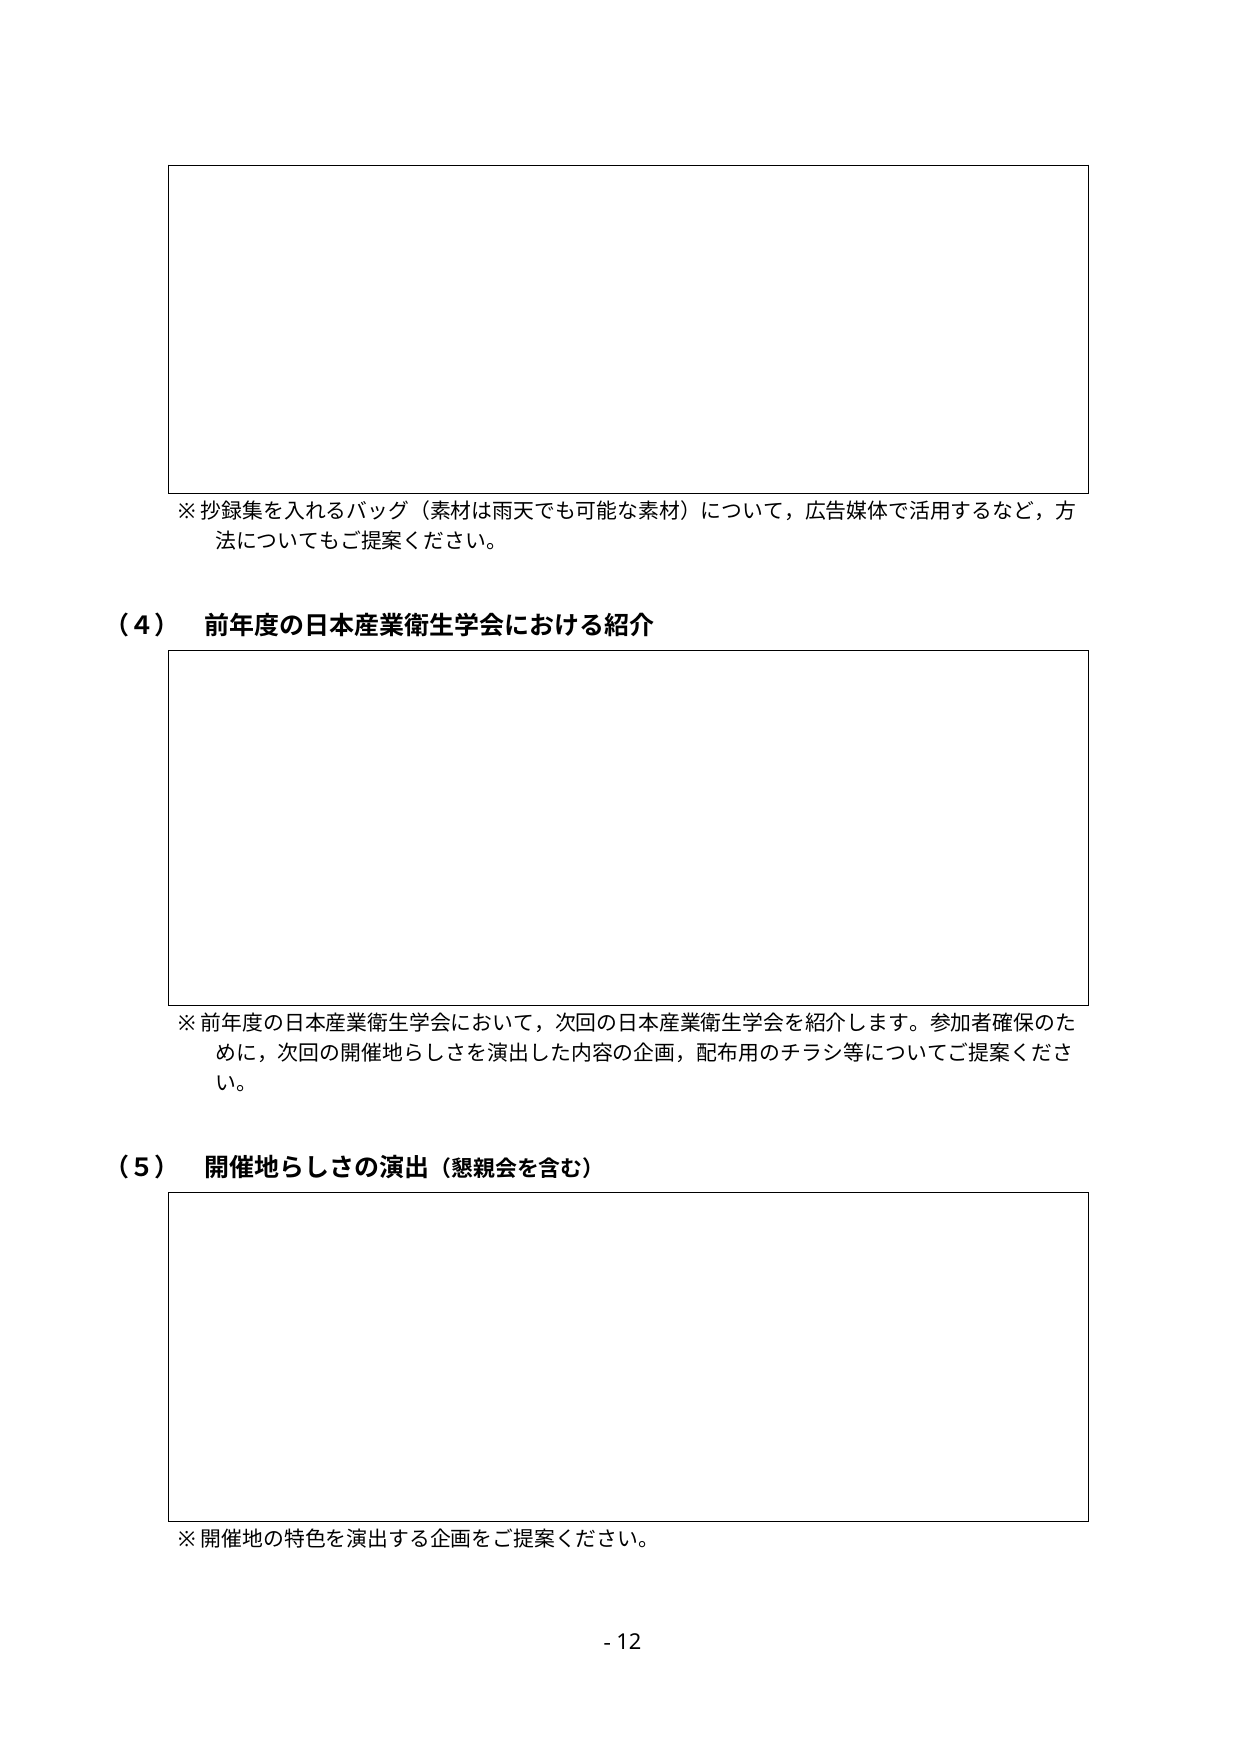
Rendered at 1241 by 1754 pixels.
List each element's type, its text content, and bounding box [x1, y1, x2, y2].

text ※ 前年度の日本産業衛生学会において，次回の日本産業衛生学会を紹介します。参加者確保のために，次回の開催地らしさを演出した内容の企画，配布用のチラシ等についてご提案ください。 [178, 1006, 1076, 1097]
text （５） 開催地らしさの演出（懇親会を含む） [104, 1147, 1088, 1184]
table_header [169, 166, 1088, 493]
table_header [169, 651, 1088, 1005]
text ※ 開催地の特色を演出する企画をご提案ください。 [178, 1522, 1076, 1552]
table_header [169, 1193, 1088, 1521]
text ※ 抄録集を入れるバッグ（素材は雨天でも可能な素材）について，広告媒体で活用するなど，方法についてもご提案ください。 [178, 494, 1076, 555]
subtitle （４） 前年度の日本産業衛生学会における紹介 [104, 606, 1088, 642]
